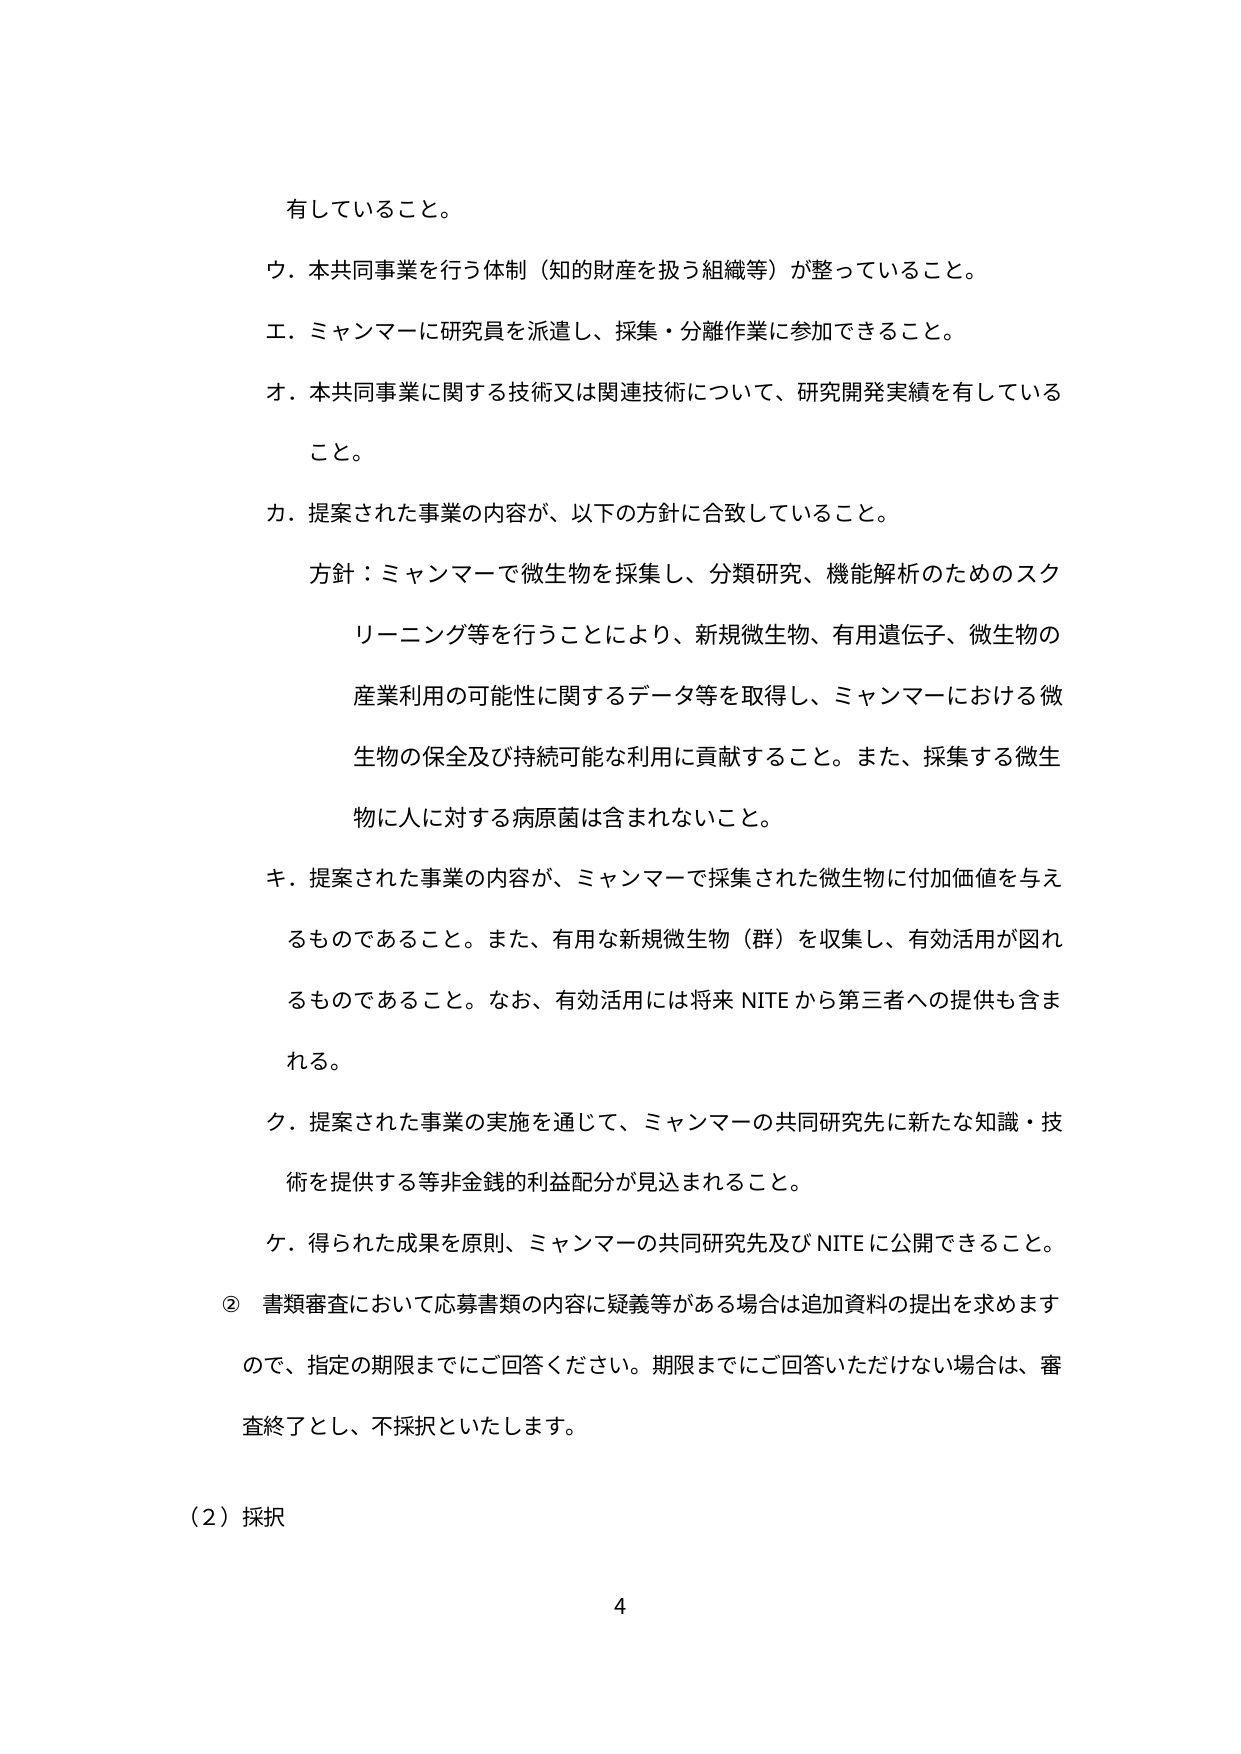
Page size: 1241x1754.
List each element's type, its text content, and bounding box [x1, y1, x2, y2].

text ウ．本共同事業を行う体制（知的財産を扱う組織等）が整っていること。 [221, 238, 1063, 299]
text （２）採択 [177, 1485, 1063, 1546]
text ケ．得られた成果を原則、ミャンマーの共同研究先及びNITEに公開できること。 [177, 1212, 1063, 1272]
text キ．提案された事業の内容が、ミャンマーで採集された微生物に付加価値を与えるものであること。また、有用な新規微生物（群）を収集し、有効活用が図れるものであること。なお、有効活用には将来NITEから第三者への提供も含まれる。 [265, 847, 1063, 1090]
text ② 書類審査において応募書類の内容に疑義等がある場合は追加資料の提出を求めますので、指定の期限までにご回答ください。期限までにご回答いただけない場合は、審査終了とし、不採択といたします。 [221, 1272, 1063, 1455]
text ク．提案された事業の実施を通じて、ミャンマーの共同研究先に新たな知識・技術を提供する等非金銭的利益配分が見込まれること。 [265, 1090, 1063, 1212]
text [265, 177, 1063, 238]
text オ．本共同事業に関する技術又は関連技術について、研究開発実績を有していること。 [265, 360, 1063, 482]
text カ．提案された事業の内容が、以下の方針に合致していること。 [221, 482, 1063, 542]
text エ．ミャンマーに研究員を派遣し、採集・分離作業に参加できること。 [221, 299, 1063, 360]
text 方針：ミャンマーで微生物を採集し、分類研究、機能解析のためのスクリーニング等を行うことにより、新規微生物、有用遺伝子、微生物の産業利用の可能性に関するデータ等を取得し、ミャンマーにおける微生物の保全及び持続可能な利用に貢献すること。また、採集する微生物に人に対する病原菌は含まれないこと。 [309, 542, 1063, 847]
